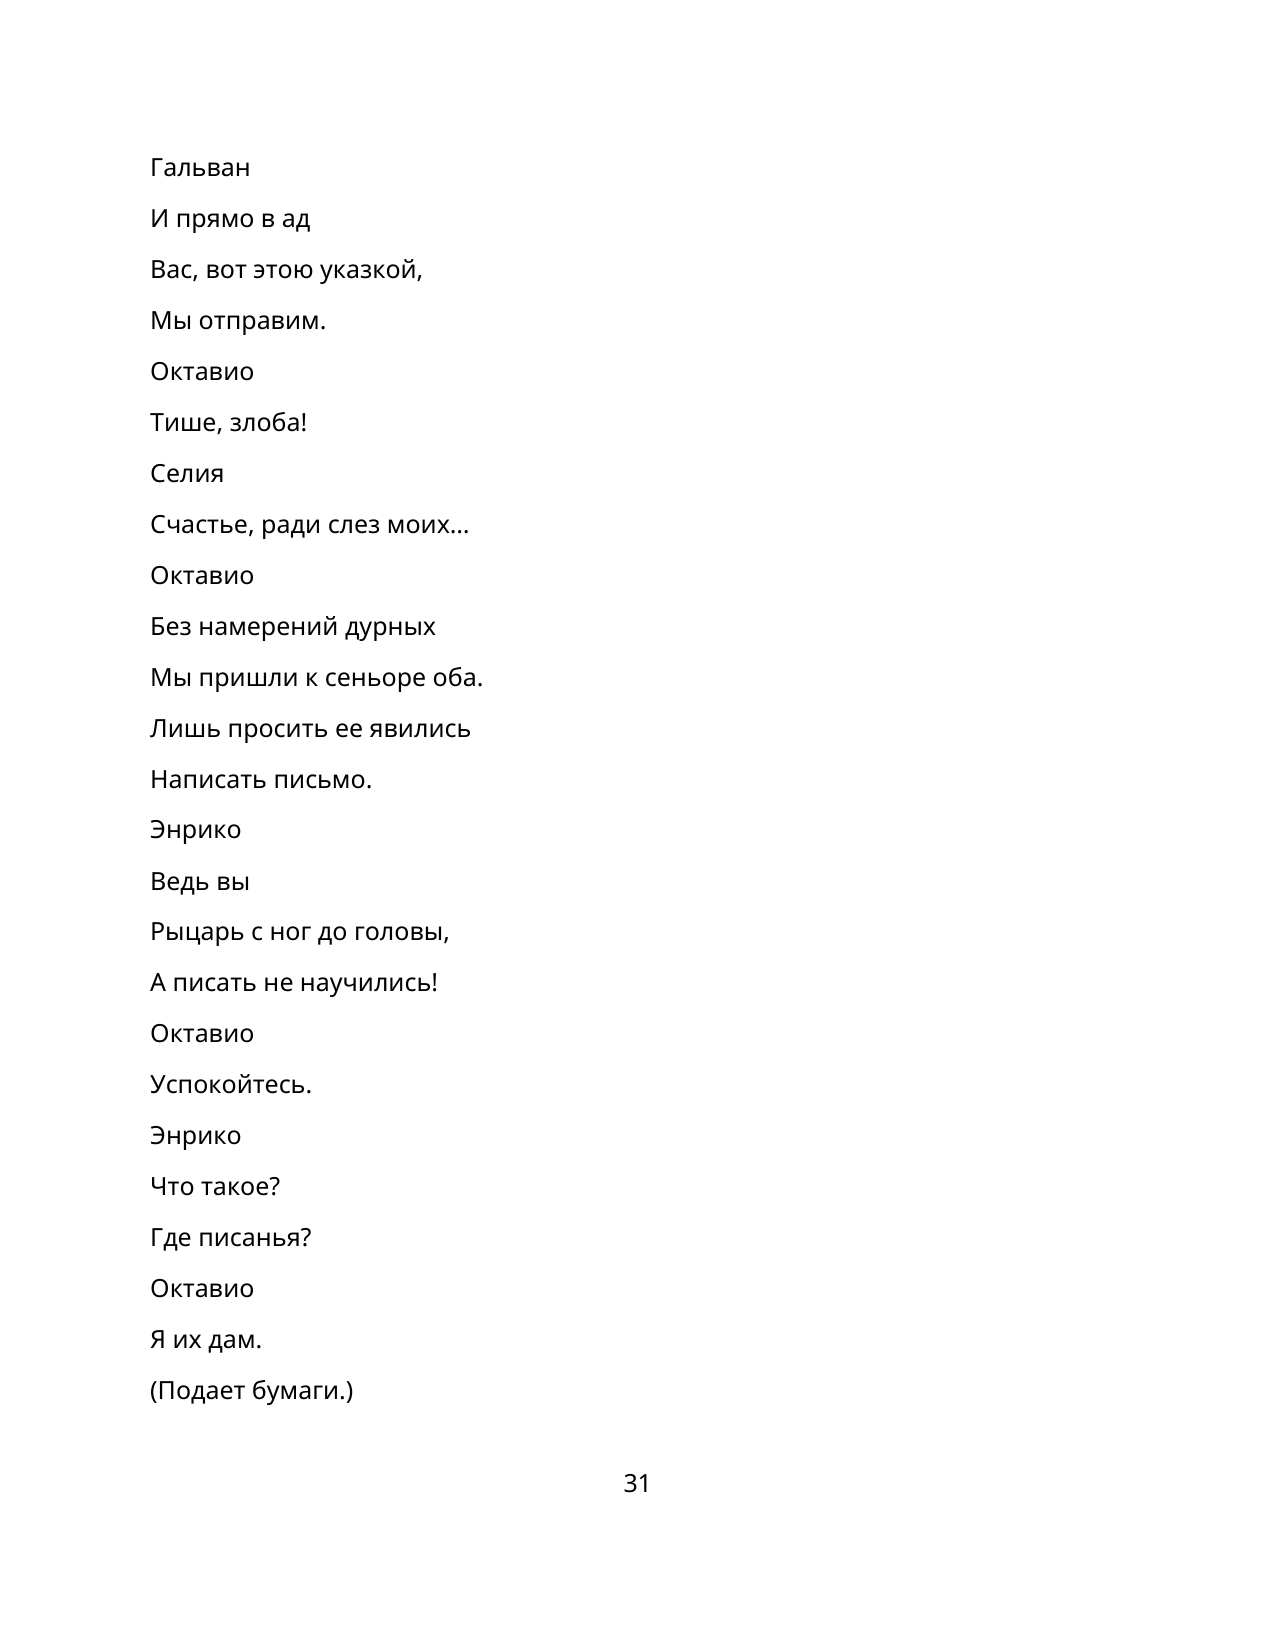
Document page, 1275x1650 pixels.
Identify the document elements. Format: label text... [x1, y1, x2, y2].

text Гальван [150, 150, 1125, 184]
text Энрико [150, 812, 1125, 846]
text Селия [150, 456, 1125, 490]
text Ведь вы [150, 863, 1125, 897]
text Без намерений дурных [150, 608, 1125, 642]
text Где писанья? [150, 1220, 1125, 1254]
text Октавио [150, 1271, 1125, 1305]
text Я их дам. [150, 1322, 1125, 1356]
text Мы пришли к сеньоре оба. [150, 659, 1125, 693]
text Тише, злоба! [150, 405, 1125, 439]
text Энрико [150, 1118, 1125, 1152]
text А писать не научились! [150, 965, 1125, 999]
text Октавио [150, 557, 1125, 592]
text Октавио [150, 354, 1125, 388]
text И прямо в ад [150, 201, 1125, 235]
text Что такое? [150, 1169, 1125, 1203]
text Успокойтесь. [150, 1067, 1125, 1101]
text Счастье, ради слез моих… [150, 507, 1125, 541]
text Мы отправим. [150, 303, 1125, 337]
text Вас, вот этою указкой, [150, 252, 1125, 286]
text Написать письмо. [150, 761, 1125, 795]
text (Подает бумаги.) [150, 1372, 1125, 1407]
text Рыцарь с ног до головы, [150, 914, 1125, 948]
text Октавио [150, 1016, 1125, 1050]
text Лишь просить ее явились [150, 710, 1125, 744]
